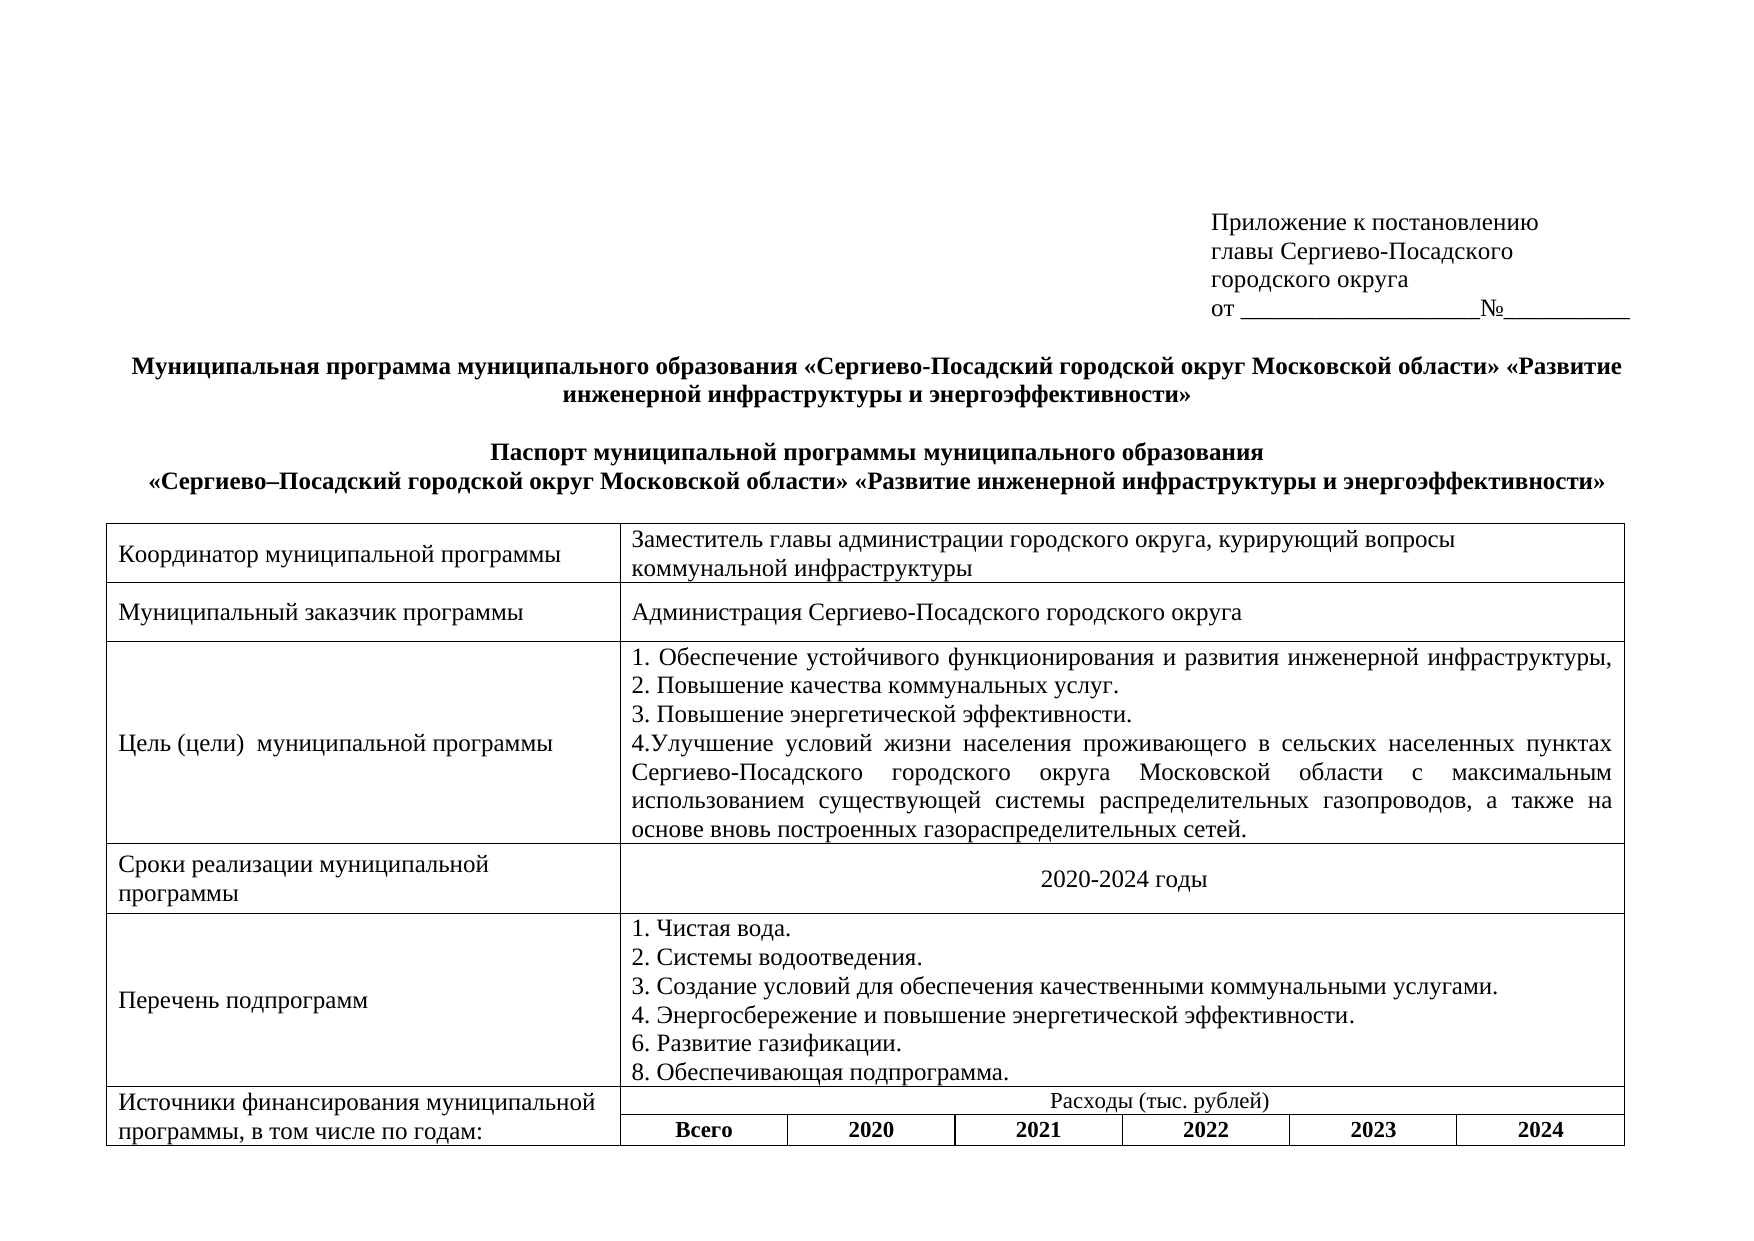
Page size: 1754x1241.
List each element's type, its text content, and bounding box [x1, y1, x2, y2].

text главы Сергиево-Посадского [1211, 236, 1636, 264]
table_cell Муниципальный заказчик программы [107, 583, 620, 641]
table_header Координатор муниципальной программы [107, 524, 620, 582]
table_cell 2022 [1123, 1115, 1289, 1144]
table_cell 2023 [1290, 1115, 1456, 1144]
table_cell Расходы (тыс. рублей) [621, 1087, 1624, 1113]
table_cell Цель (цели) муниципальной программы [107, 642, 620, 843]
text от ___________________№__________ [1211, 293, 1636, 322]
table_cell 1. Чистая вода. 2. Системы водоотведения. 3. Создание условий для обеспечения качественными коммунальными услугами. 4. Энергосбережение и повышение энергетической эффективности. 6. Развитие газификации. 8. Обеспечивающая подпрограмма. [621, 914, 1624, 1086]
text Муниципальная программа муниципального образования «Сергиево-Посадский городской округ Московской области» «Развитие инженерной инфраструктуры и энергоэффективности» [118, 351, 1636, 408]
table_cell 2024 [1457, 1115, 1624, 1144]
table_cell Перечень подпрограмм [107, 914, 620, 1086]
table_cell 2020-2024 годы [621, 844, 1624, 912]
table_cell Администрация Сергиево-Посадского городского округа [621, 583, 1624, 641]
table_cell 1. Обеспечение устойчивого функционирования и развития инженерной инфраструктуры, 2. Повышение качества коммунальных услуг. 3. Повышение энергетической эффективности. 4.Улучшение условий жизни населения проживающего в сельских населенных пунктах Сергиево-Посадского городского округа Московской области с максимальным использованием существующей системы распределительных газопроводов, а также на основе вновь построенных газораспределительных сетей. [621, 642, 1624, 843]
text «Сергиево–Посадский городской округ Московской области» «Развитие инженерной инфраструктуры и энергоэффективности» [118, 466, 1636, 494]
table_cell 2021 [956, 1115, 1122, 1144]
text Приложение к постановлению [1211, 207, 1636, 236]
table_cell Всего [621, 1115, 787, 1144]
text Паспорт муниципальной программы муниципального образования [118, 437, 1636, 466]
table_header Заместитель главы администрации городского округа, курирующий вопросы коммунальной инфраструктуры [621, 524, 1624, 582]
table_cell Источники финансирования муниципальной программы, в том числе по годам: [107, 1087, 620, 1144]
text городского округа [1211, 264, 1636, 293]
table_cell 2020 [788, 1115, 954, 1144]
table_cell Сроки реализации муниципальной программы [107, 844, 620, 912]
